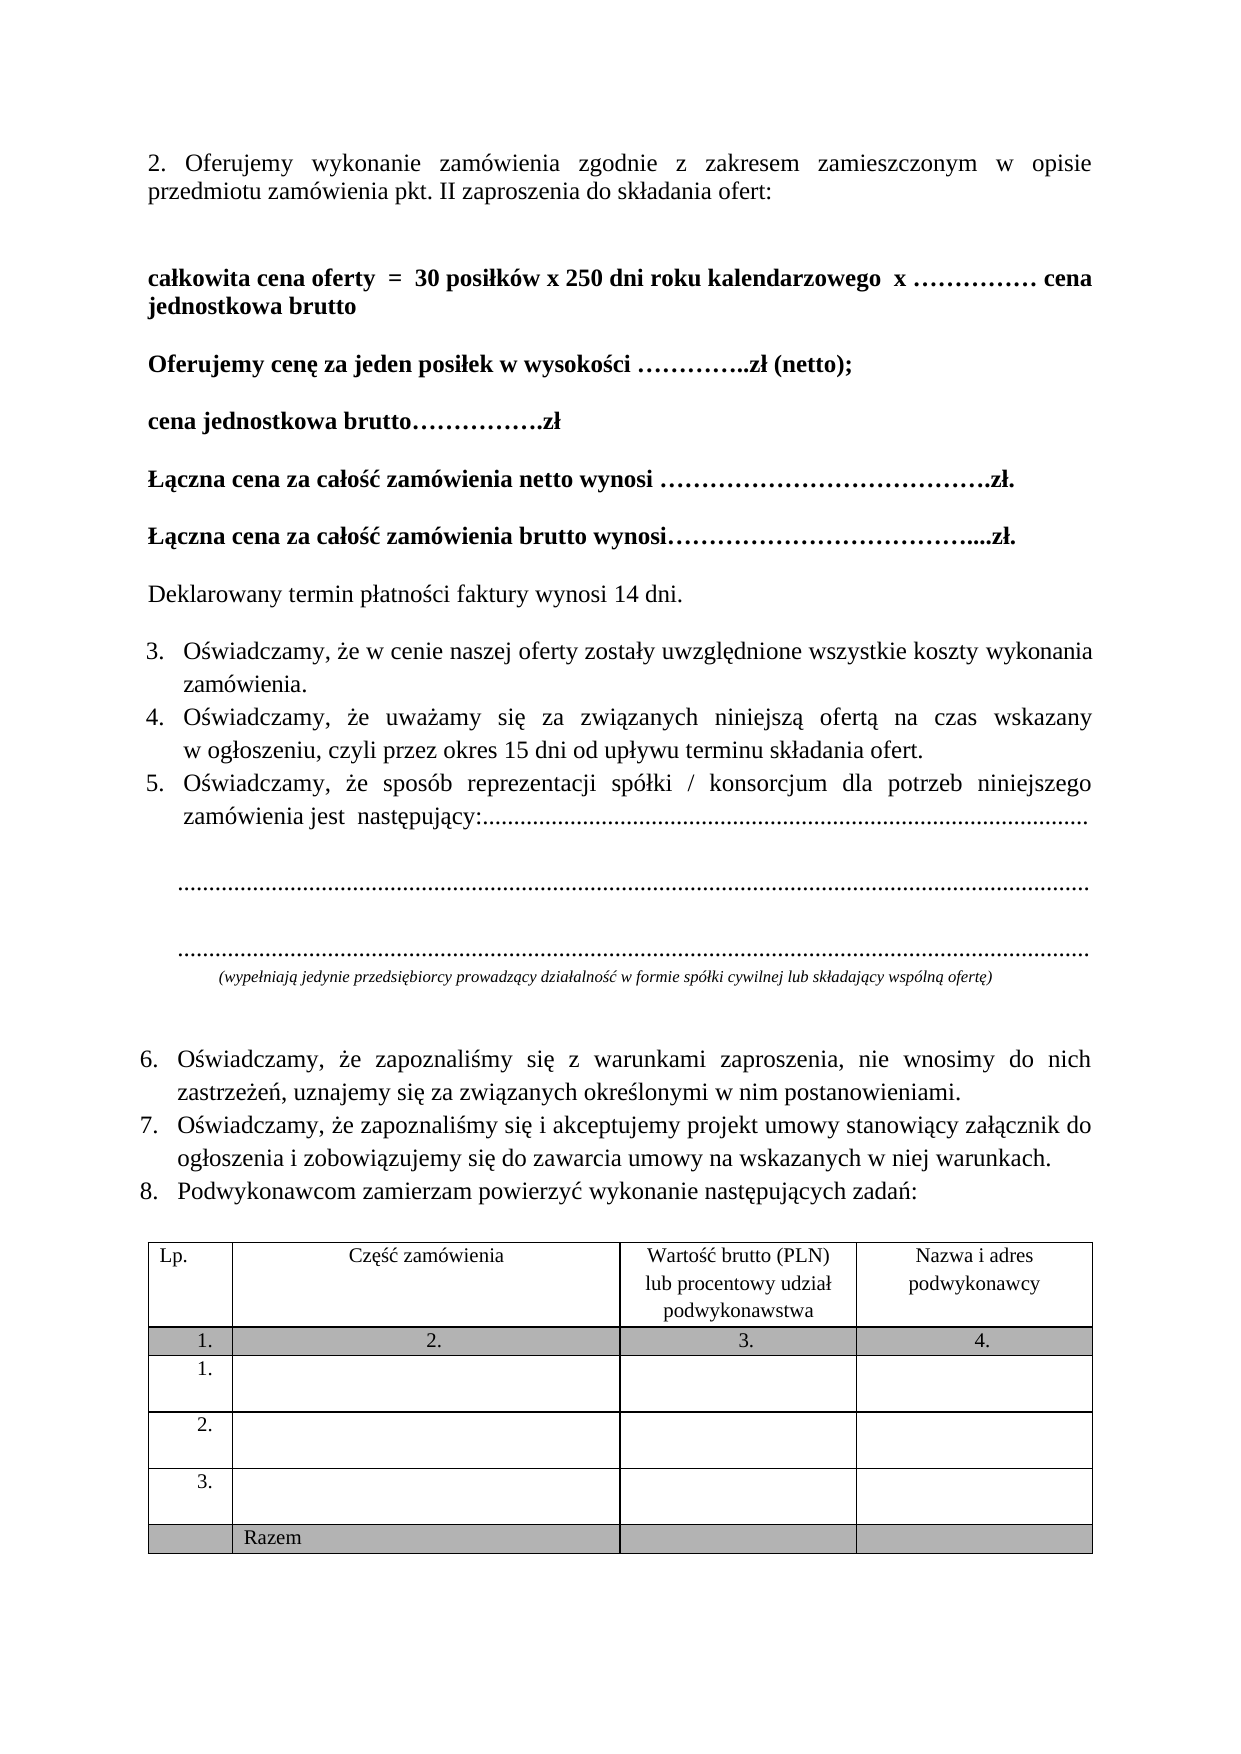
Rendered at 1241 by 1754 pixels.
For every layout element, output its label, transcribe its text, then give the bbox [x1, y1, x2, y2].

table_cell [149, 1328, 232, 1355]
table_cell Razem [233, 1525, 619, 1553]
text .................................................................................................................................................. [177, 933, 1093, 962]
text .................................................................................................................................................. [177, 867, 1093, 896]
table_header Wartość brutto (PLN) lub procentowy udział podwykonawstwa [621, 1243, 856, 1326]
table_cell [149, 1413, 232, 1468]
list (wypełniają jedynie przedsiębiorcy prowadzący działalność w formie spółki cywilnej lub składający wspólną ofertę) [177, 967, 1093, 986]
table_cell [233, 1328, 619, 1355]
table_header Lp. [149, 1243, 232, 1326]
table_cell [621, 1469, 856, 1524]
list Podwykonawcom zamierzam powierzyć wykonanie następujących zadań: [139, 1176, 1093, 1204]
list Oświadczamy, że zapoznaliśmy się z warunkami zaproszenia, nie wnosimy do nich zastrzeżeń, uznajemy się za związanych określonymi w nim postanowieniami. [139, 1044, 1093, 1106]
list Oświadczamy, że uważamy się za związanych niniejszą ofertą na czas wskazany w ogłoszeniu, czyli przez okres 15 dni od upływu terminu składania ofert. [146, 702, 1093, 764]
table_cell [857, 1469, 1092, 1524]
table_cell [621, 1413, 856, 1468]
text Łączna cena za całość zamówienia netto wynosi ………………………………….zł. [148, 464, 1093, 493]
list Oświadczamy, że w cenie naszej oferty zostały uwzględnione wszystkie koszty wykonania zamówienia. [146, 636, 1093, 698]
table_cell [857, 1356, 1092, 1411]
table_cell [149, 1469, 232, 1524]
table_cell [857, 1525, 1092, 1553]
text całkowita cena oferty = 30 posiłków x 250 dni roku kalendarzowego x …………… cena jednostkowa brutto [148, 263, 1093, 320]
text Oferujemy cenę za jeden posiłek w wysokości …………..zł (netto); [148, 349, 1093, 378]
text 2. Oferujemy wykonanie zamówienia zgodnie z zakresem zamieszczonym w opisie przedmiotu zamówienia pkt. II zaproszenia do składania ofert: [148, 148, 1093, 205]
table_cell [149, 1356, 232, 1411]
table_header Nazwa i adres podwykonawcy [857, 1243, 1092, 1326]
table_cell [233, 1469, 619, 1524]
table_cell [149, 1525, 232, 1553]
table_cell [233, 1413, 619, 1468]
table_cell [621, 1356, 856, 1411]
table_cell [621, 1525, 856, 1553]
table_cell [857, 1413, 1092, 1468]
table_cell [621, 1328, 856, 1355]
table_header Część zamówienia [233, 1243, 619, 1326]
list Oświadczamy, że sposób reprezentacji spółki / konsorcjum dla potrzeb niniejszego zamówienia jest następujący:................................................................................................. [146, 768, 1093, 830]
text cena jednostkowa brutto…………….zł [148, 406, 1093, 435]
table_cell [857, 1328, 1092, 1355]
text Łączna cena za całość zamówienia brutto wynosi………………………………....zł. [148, 521, 1093, 550]
list Oświadczamy, że zapoznaliśmy się i akceptujemy projekt umowy stanowiący załącznik do ogłoszenia i zobowiązujemy się do zawarcia umowy na wskazanych w niej warunkach. [139, 1110, 1093, 1172]
table_cell [233, 1356, 619, 1411]
text Deklarowany termin płatności faktury wynosi 14 dni. [148, 579, 1093, 608]
